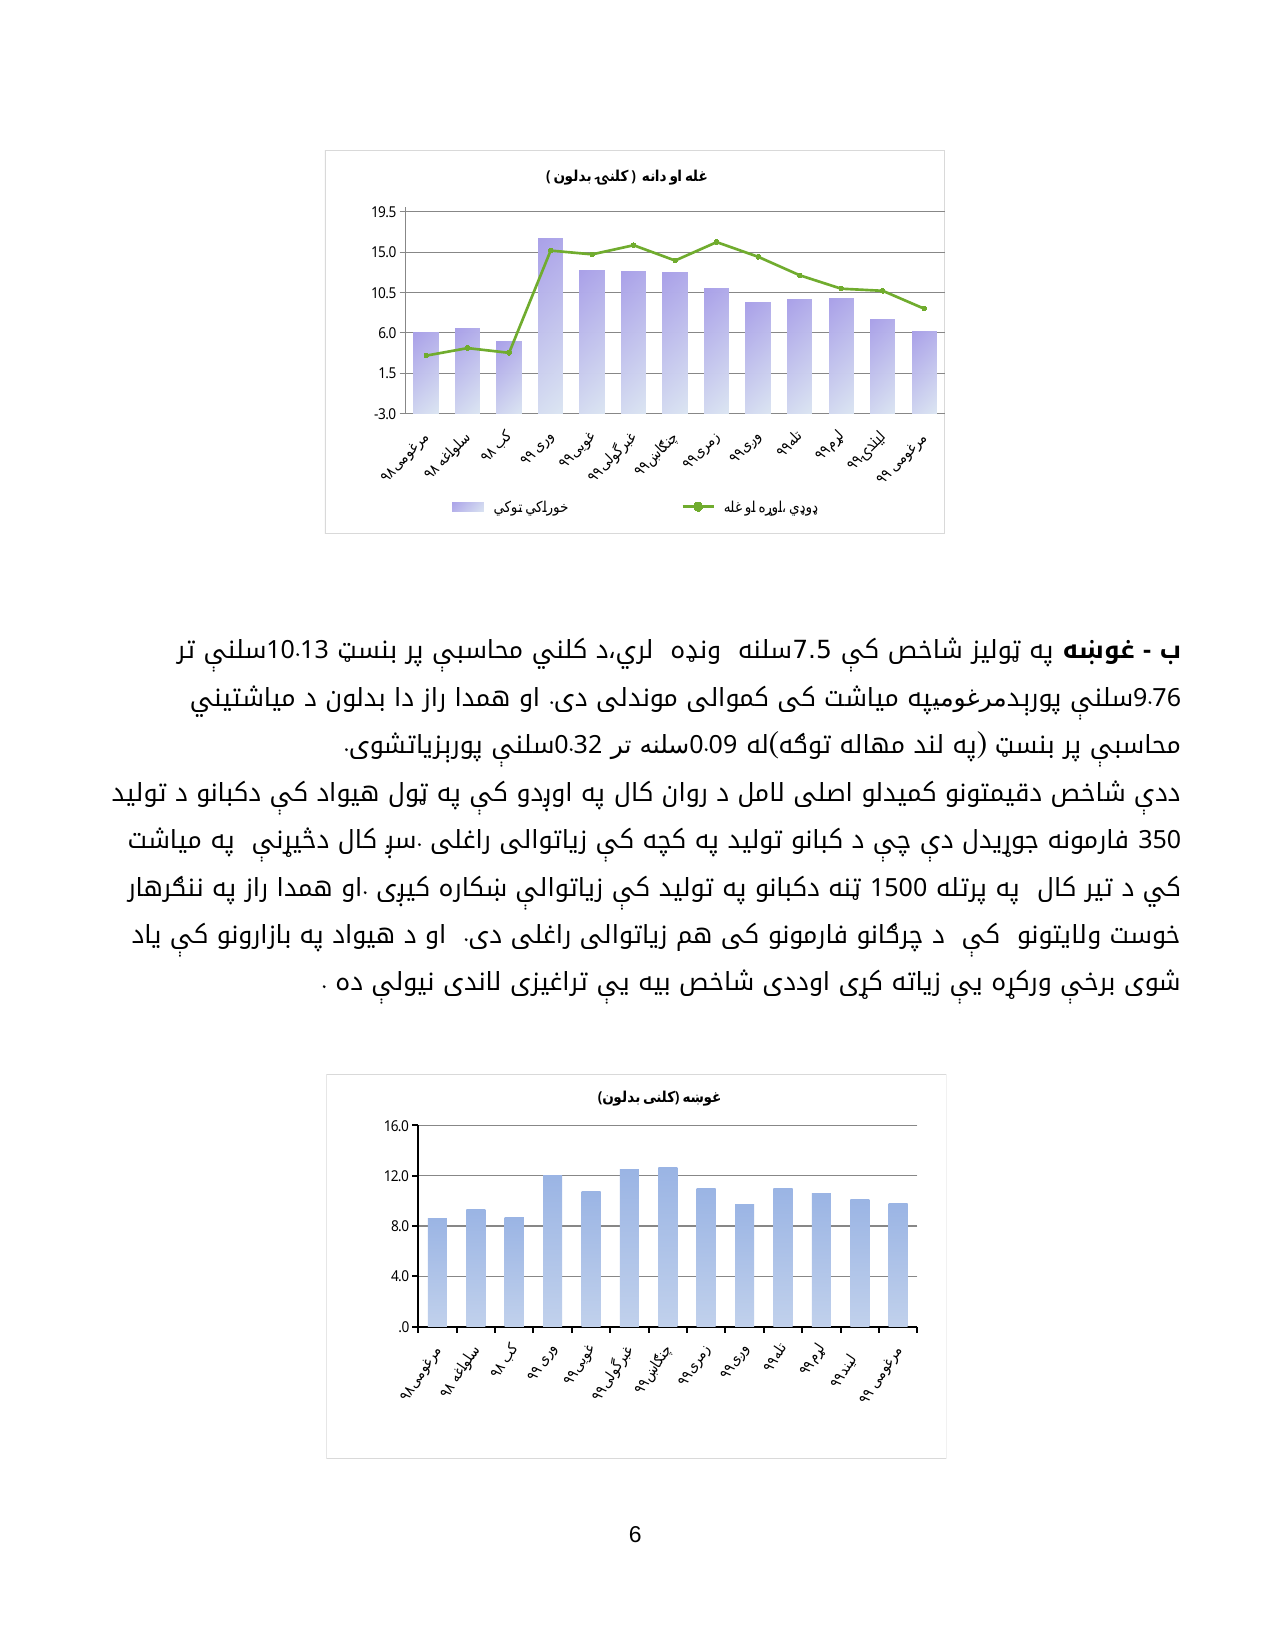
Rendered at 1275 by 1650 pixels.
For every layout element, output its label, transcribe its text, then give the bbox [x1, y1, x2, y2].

text ب - غوښه په ټولیز شاخص کې 7.5سلنه ونډه لري،د کلني محاسبې پر بنسټ 10.13سلنې تر 9.76سلنې پورېدمرغومیپه میاشت کی کموالی موندلی دی. او همدا راز دا بدلون د میاشتیني محاسبې پر بنسټ (په لند مهاله توګه)له 0.09سلنه تر 0.32سلنې پورېزیاتشوی. [89, 627, 1181, 769]
text ددې شاخص دقیمتونو کمیدلو اصلی لامل د روان کال په اوږدو کې په ټول هیواد کې دکبانو د تولید 350 فارمونه جوړیدل دې چې د کبانو تولید په کچه کې زیاتوالی راغلی .سږ کال دڅیړنې په میاشت کي د تیر کال په پرتله 1500 ټنه دکبانو په تولید کې زیاتوالې ښکاره کیږی .او همدا راز په ننګرهار خوست ولایتونو کې د چرګانو فارمونو کی هم زیاتوالی راغلی دی. او د هیواد په بازارونو کې یاد شوی برخې ورکړه یې زیاته کړی اوددی شاخص بیه یې تراغیزی لاندی نیولې ده . [89, 769, 1181, 1006]
